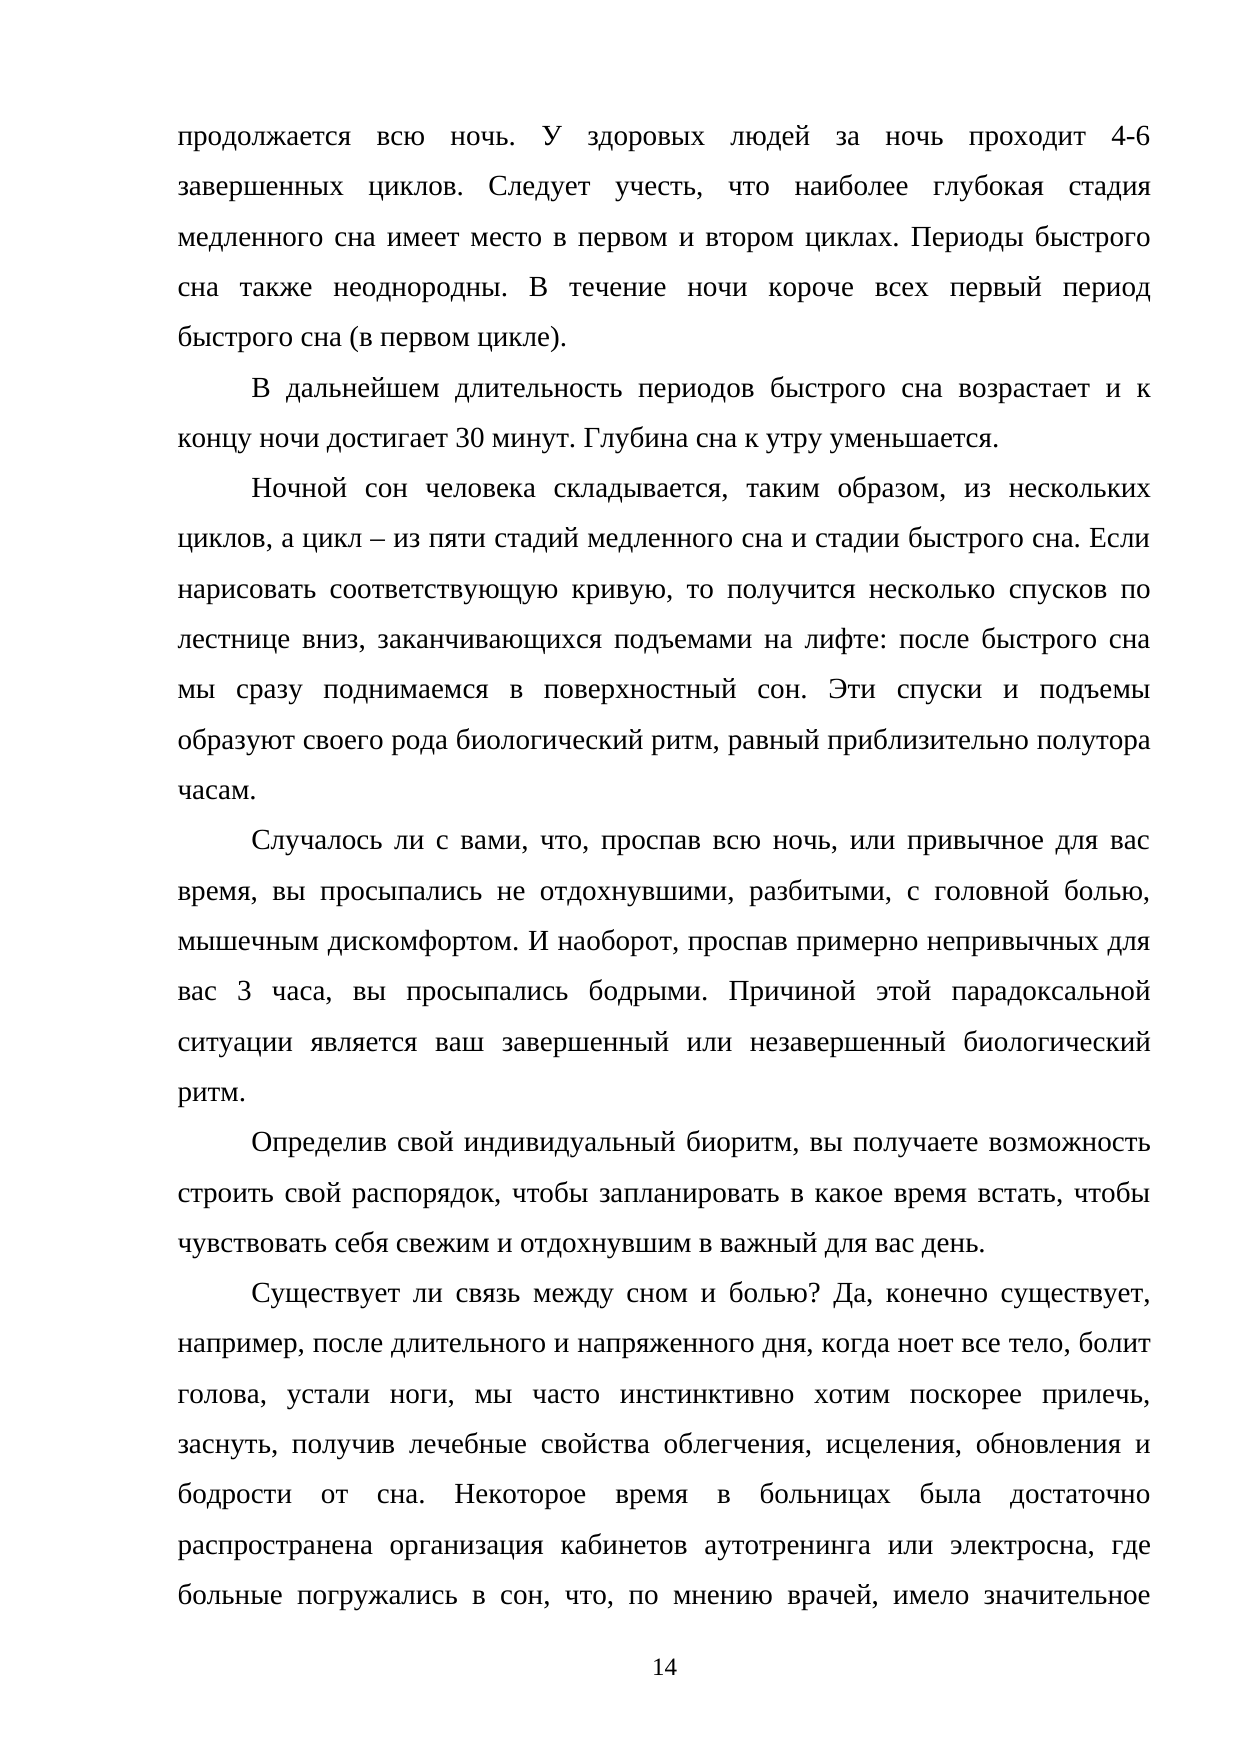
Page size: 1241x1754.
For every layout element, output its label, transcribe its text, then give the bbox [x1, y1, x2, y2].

text Определив свой индивидуальный биоритм, вы получаете возможность строить свой распорядок, чтобы запланировать в какое время встать, чтобы чувствовать себя свежим и отдохнувшим в важный для вас день. [177, 1124, 1152, 1258]
text Ночной сон человека складывается, таким образом, из нескольких циклов, а цикл – из пяти стадий медленного сна и стадии быстрого сна. Если нарисовать соответствующую кривую, то получится несколько спусков по лестнице вниз, заканчивающихся подъемами на лифте: после быстрого сна мы сразу поднимаемся в поверхностный сон. Эти спуски и подъемы образуют своего рода биологический ритм, равный приблизительно полутора часам. [177, 470, 1152, 806]
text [177, 118, 1152, 353]
text Случалось ли с вами, что, проспав всю ночь, или привычное для вас время, вы просыпались не отдохнувшими, разбитыми, с головной болью, мышечным дискомфортом. И наоборот, проспав примерно непривычных для вас 3 часа, вы просыпались бодрыми. Причиной этой парадоксальной ситуации является ваш завершенный или незавершенный биологический ритм. [177, 822, 1152, 1108]
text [177, 1275, 1152, 1611]
text В дальнейшем длительность периодов быстрого сна возрастает и к концу ночи достигает 30 минут. Глубина сна к утру уменьшается. [177, 370, 1152, 453]
